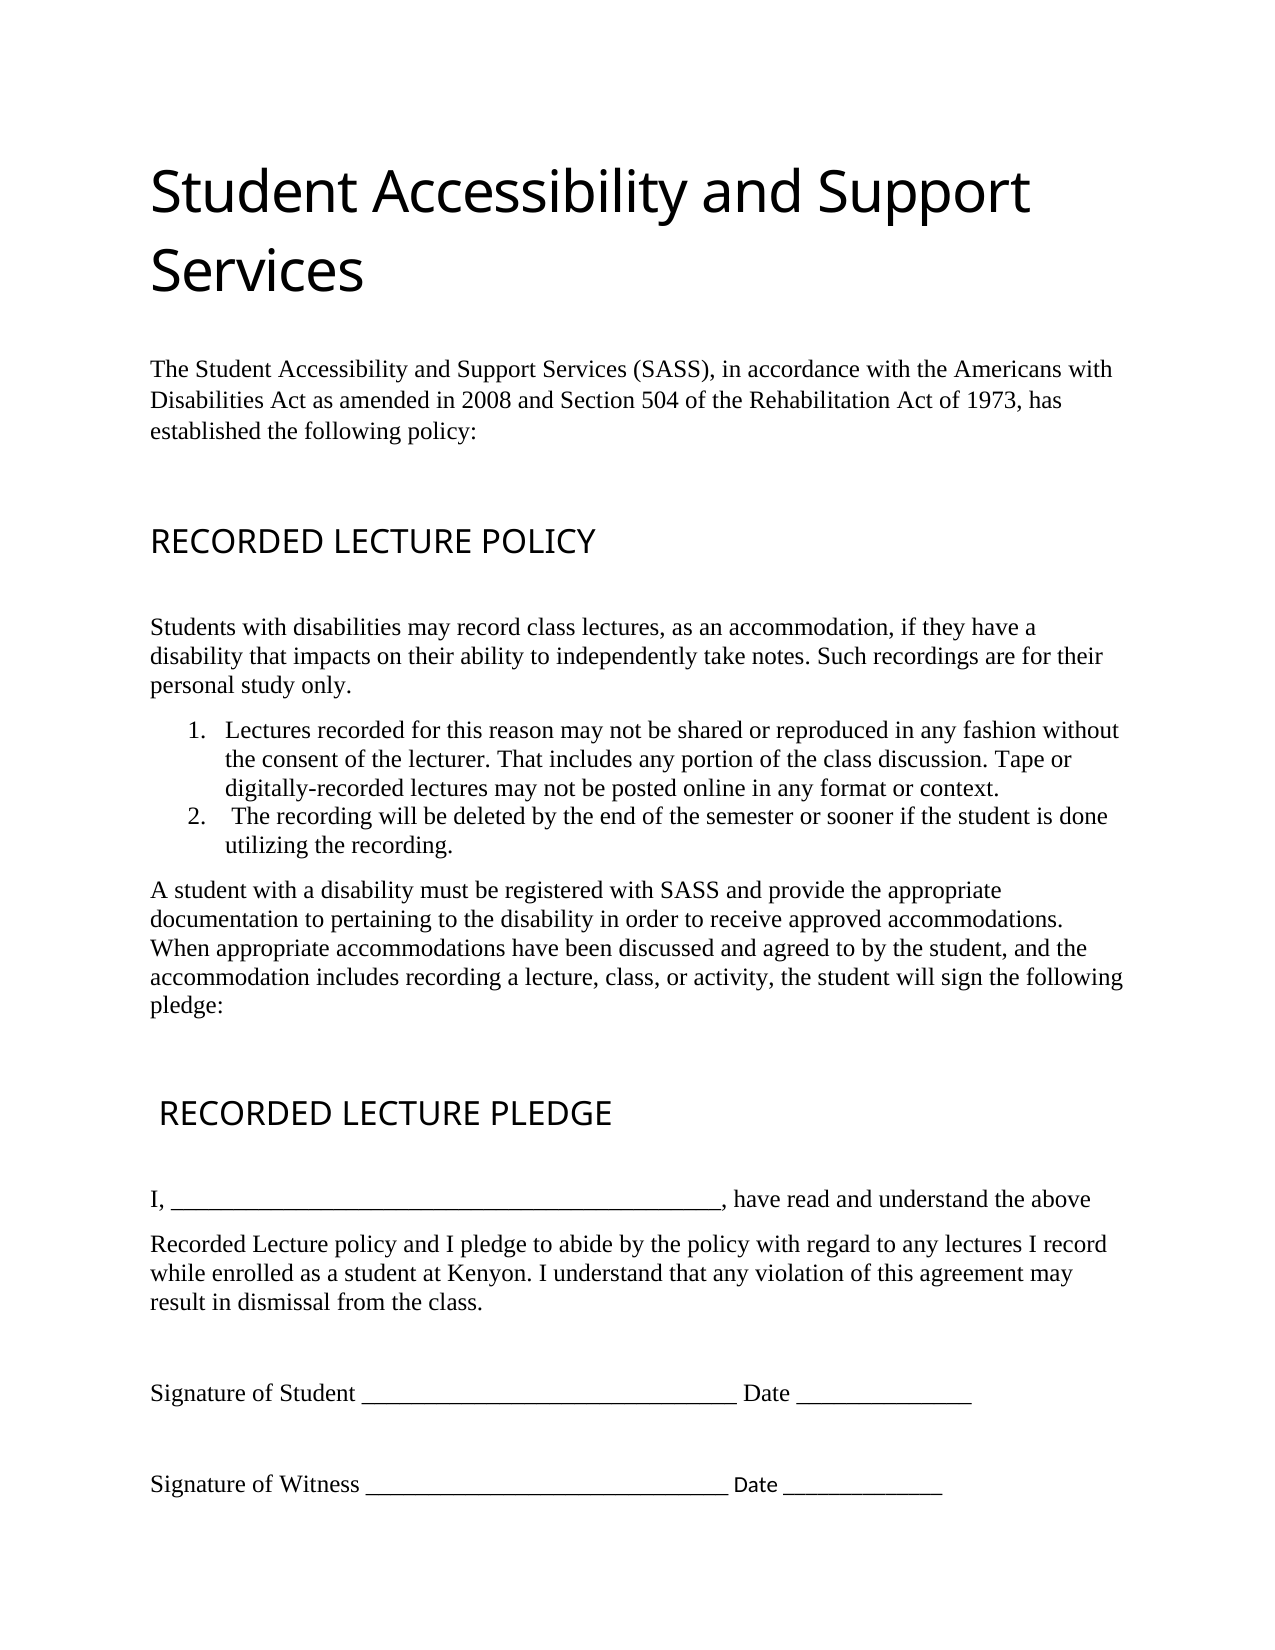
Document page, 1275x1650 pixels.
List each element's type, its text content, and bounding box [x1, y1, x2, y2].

text Students with disabilities may record class lectures, as an accommodation, if they have a disability that impacts on their ability to independently take notes. Such recordings are for their personal study only. [150, 612, 1125, 698]
subtitle RECORDED LECTURE POLICY [150, 518, 1125, 563]
text I, ____________________________________________, have read and understand the above [150, 1184, 1125, 1213]
text A student with a disability must be registered with SASS and provide the appropriate documentation to pertaining to the disability in order to receive approved accommodations. When appropriate accommodations have been discussed and agreed to by the student, and the accommodation includes recording a lecture, class, or activity, the student will sign the following pledge: [150, 876, 1125, 1019]
text Signature of Student ______________________________ Date ______________ [150, 1378, 1125, 1407]
text Recorded Lecture policy and I pledge to abide by the policy with regard to any lectures I record while enrolled as a student at Kenyon. I understand that any violation of this agreement may result in dismissal from the class. [150, 1229, 1125, 1316]
title Student Accessibility and Support Services [150, 150, 1125, 309]
text Signature of Witness _____________________________ Date ______________ [150, 1469, 1125, 1498]
list Lectures recorded for this reason may not be shared or reproduced in any fashion without the consent of the lecturer. That includes any portion of the class discussion. Tape or digitally-recorded lectures may not be posted online in any format or context. [187, 715, 1125, 801]
text The Student Accessibility and Support Services (SASS), in accordance with the Americans with Disabilities Act as amended in 2008 and Section 504 of the Rehabilitation Act of 1973, has established the following policy: [150, 354, 1125, 445]
list The recording will be deleted by the end of the semester or sooner if the student is done utilizing the recording. [187, 801, 1125, 859]
subtitle RECORDED LECTURE PLEDGE [150, 1090, 1125, 1135]
